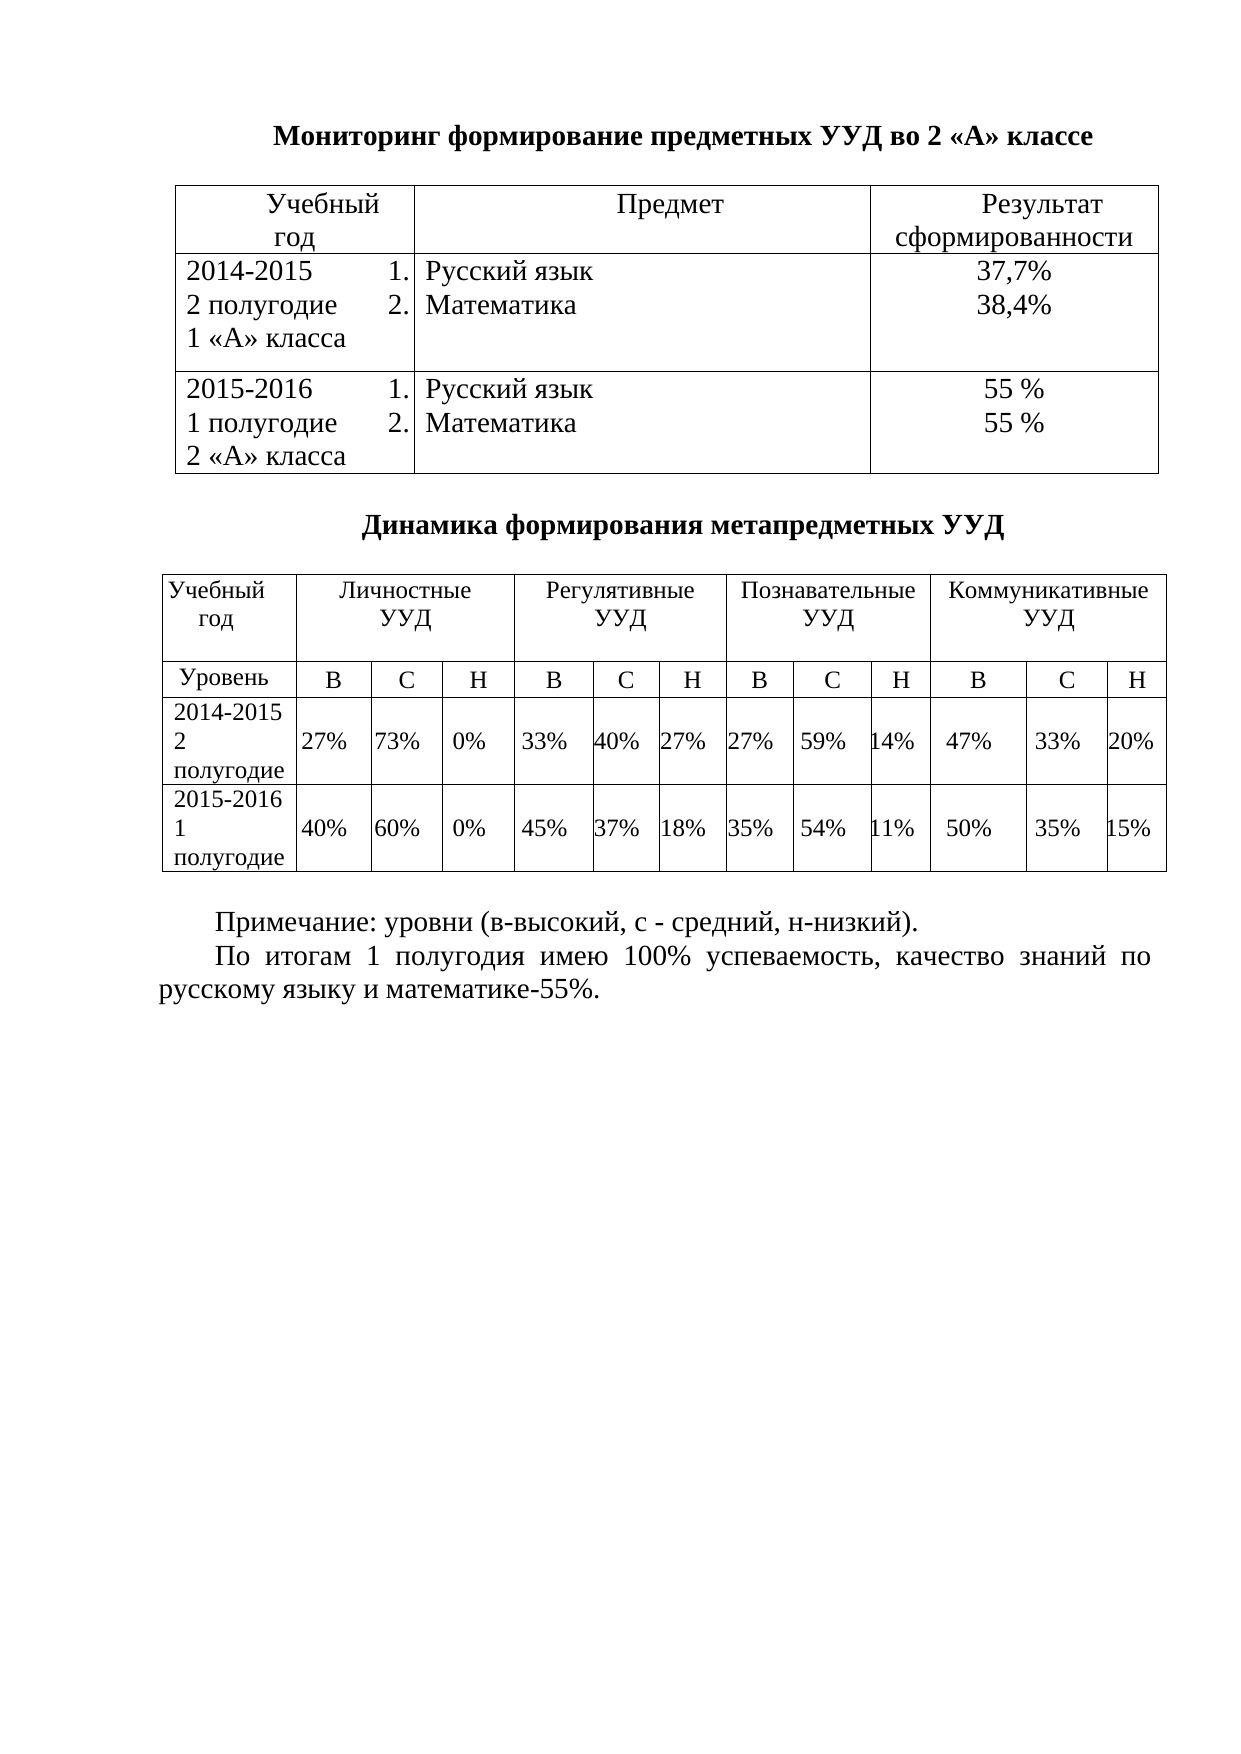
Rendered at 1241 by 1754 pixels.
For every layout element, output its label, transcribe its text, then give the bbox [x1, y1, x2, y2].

table_header Предмет [415, 186, 870, 253]
table_cell Русский язык Математика [415, 254, 870, 371]
table_cell 2015-2016 1 полугодие [163, 785, 296, 871]
table_cell 2015-2016 1 полугодие 2 «А» класса [176, 372, 414, 473]
table_cell 37,7% 38,4% [871, 254, 1158, 371]
text Мониторинг формирование предметных УУД во 2 «А» классе [158, 118, 1152, 152]
table_cell 27% [727, 698, 793, 784]
table_cell В [727, 662, 793, 697]
table_header Учебный год [163, 575, 296, 661]
table_cell С [1027, 662, 1107, 697]
table_cell 55 % 55 % [871, 372, 1158, 473]
table_cell С [594, 662, 659, 697]
table_header Результат сформированности [871, 186, 1158, 253]
table_cell В [297, 662, 371, 697]
table_cell 73% [372, 698, 442, 784]
table_cell Н [1108, 662, 1166, 697]
table_cell 47% [931, 698, 1026, 784]
table_cell В [931, 662, 1026, 697]
table_cell 45% [515, 785, 593, 871]
table_cell Русский язык Математика [415, 372, 870, 473]
table_cell Н [660, 662, 726, 697]
text Примечание: уровни (в-высокий, с - средний, н-низкий). [158, 904, 1152, 938]
table_cell 2014-2015 2 полугодие 1 «А» класса [176, 254, 414, 371]
table_cell С [794, 662, 871, 697]
table_cell 18% [660, 785, 726, 871]
table_cell 27% [297, 698, 371, 784]
table_cell 27% [660, 698, 726, 784]
table_cell 35% [1027, 785, 1107, 871]
table_cell 15% [1108, 785, 1166, 871]
table_header Учебный год [176, 186, 414, 253]
table_header Коммуникативные УУД [931, 575, 1166, 661]
table_cell 54% [794, 785, 871, 871]
table_cell 0% [443, 698, 514, 784]
table_cell Н [872, 662, 930, 697]
table_cell Уровень [163, 662, 296, 697]
table_cell 35% [727, 785, 793, 871]
table_cell 2014-2015 2 полугодие [163, 698, 296, 784]
table_cell 33% [515, 698, 593, 784]
table_header Регулятивные УУД [515, 575, 726, 661]
table_cell 11% [872, 785, 930, 871]
table_cell 20% [1108, 698, 1166, 784]
table_cell 14% [872, 698, 930, 784]
table_header Познавательные УУД [727, 575, 930, 661]
table_cell 50% [931, 785, 1026, 871]
table_cell 33% [1027, 698, 1107, 784]
table_cell 0% [443, 785, 514, 871]
table_cell 37% [594, 785, 659, 871]
table_cell 60% [372, 785, 442, 871]
table_cell С [372, 662, 442, 697]
table_cell В [515, 662, 593, 697]
table_cell 40% [594, 698, 659, 784]
text По итогам 1 полугодия имею 100% успеваемость, качество знаний по русскому языку и математике-55%. [158, 938, 1152, 1005]
table_cell 40% [297, 785, 371, 871]
table_cell 59% [794, 698, 871, 784]
text Динамика формирования метапредметных УУД [158, 507, 1152, 541]
table_header Личностные УУД [297, 575, 514, 661]
table_cell Н [443, 662, 514, 697]
